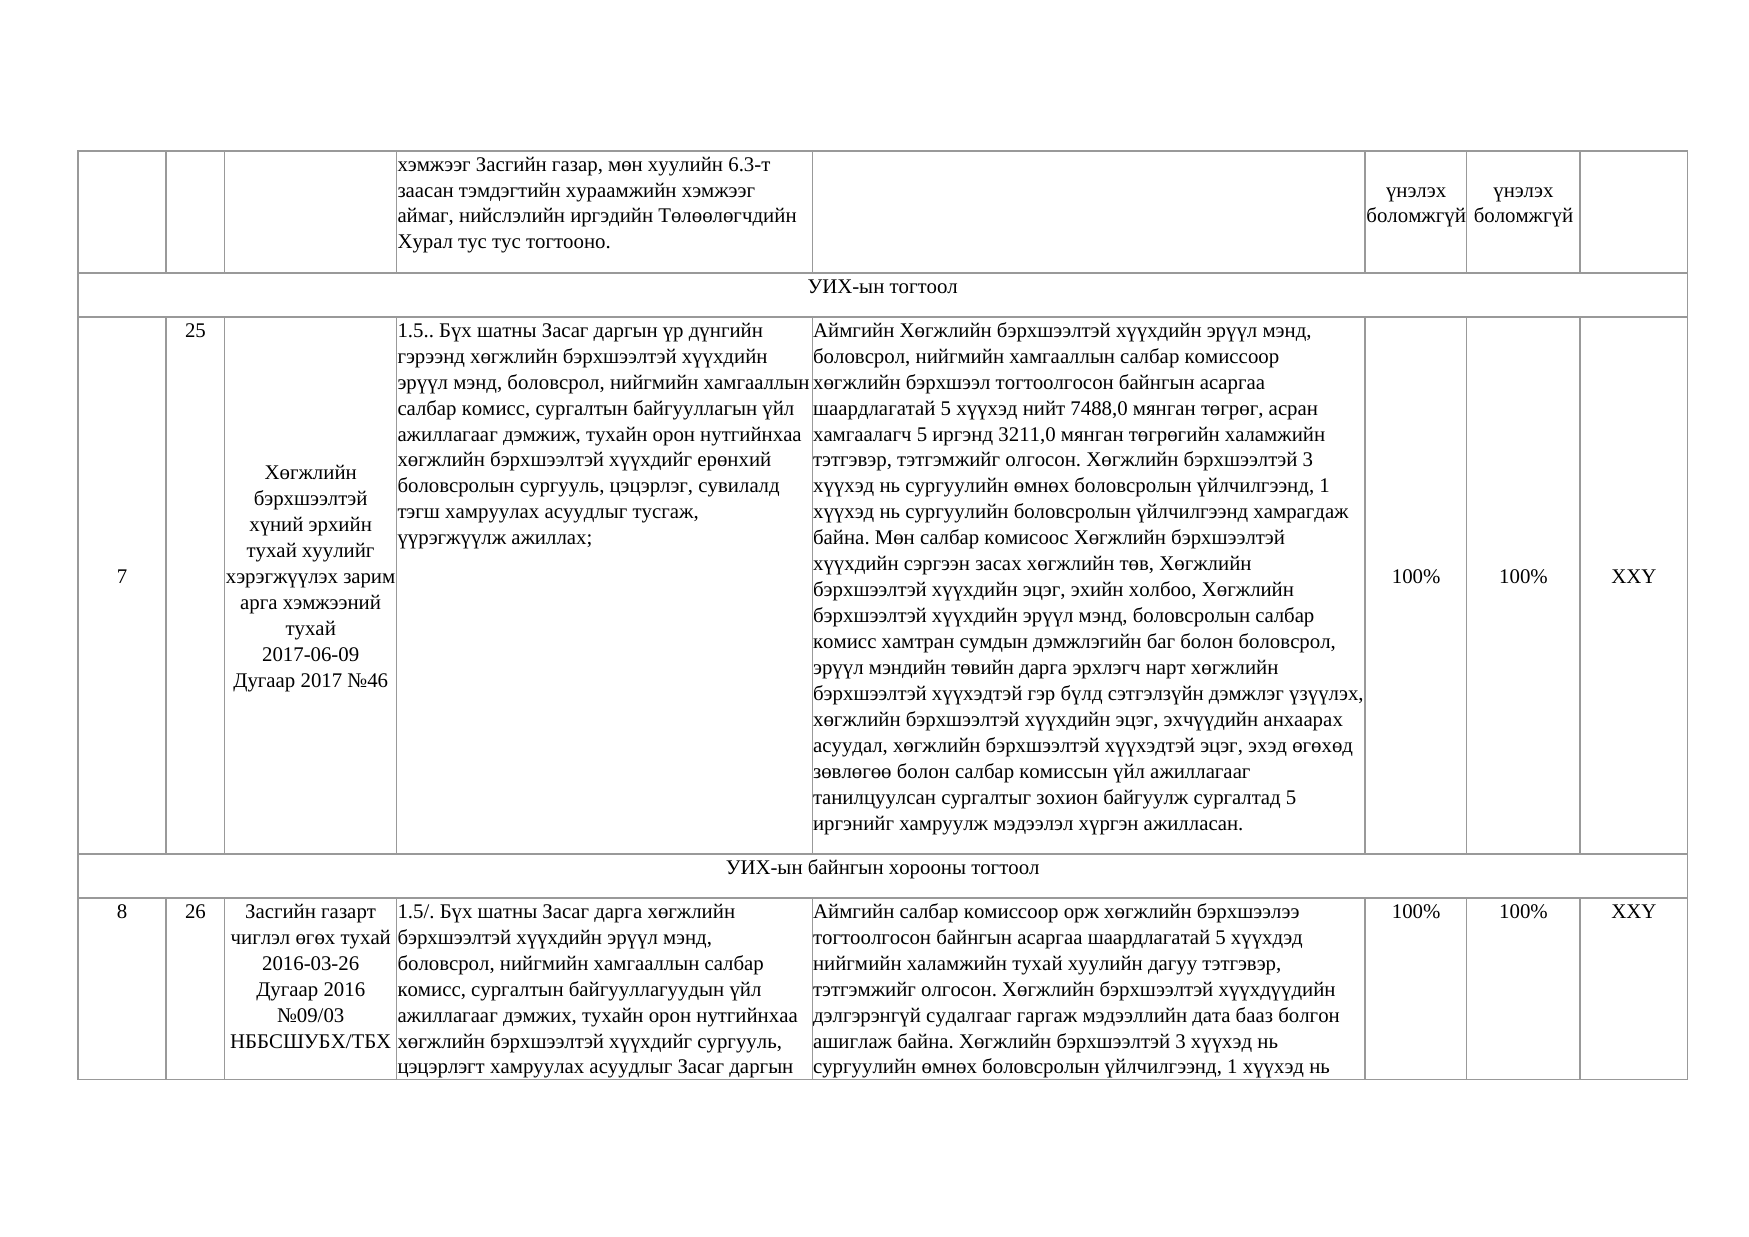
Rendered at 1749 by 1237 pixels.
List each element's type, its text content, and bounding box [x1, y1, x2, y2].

table_cell 100% [1366, 318, 1466, 853]
table_cell 1.5.. Бүх шатны Засаг даргын үр дүнгийн гэрээнд хөгжлийн бэрхшээлтэй хүүхдийн эрүүл мэнд, боловсрол, нийгмийн хамгааллын салбар комисс, сургалтын байгууллагын үйл ажиллагааг дэмжиж, тухайн орон нутгийнхаа хөгжлийн бэрхшээлтэй хүүхдийг ерөнхий боловсролын сургууль, цэцэрлэг, сувилалд тэгш хамруулах асуудлыг тусгаж, үүрэгжүүлж ажиллах; [397, 318, 812, 853]
table_cell Аймгийн Хөгжлийн бэрхшээлтэй хүүхдийн эрүүл мэнд, боловсрол, нийгмийн хамгааллын салбар комиссоор хөгжлийн бэрхшээл тогтоолгосон байнгын асаргаа шаардлагатай 5 хүүхэд нийт 7488,0 мянган төгрөг, асран хамгаалагч 5 иргэнд 3211,0 мянган төгрөгийн халамжийн тэтгэвэр, тэтгэмжийг олгосон. Хөгжлийн бэрхшээлтэй 3 хүүхэд нь сургуулийн өмнөх боловсролын үйлчилгээнд, 1 хүүхэд нь сургуулийн боловсролын үйлчилгээнд хамрагдаж байна. Мөн салбар комисоос Хөгжлийн бэрхшээлтэй хүүхдийн сэргээн засах хөгжлийн төв, Хөгжлийн бэрхшээлтэй хүүхдийн эцэг, эхийн холбоо, Хөгжлийн бэрхшээлтэй хүүхдийн эрүүл мэнд, боловсролын салбар комисс хамтран сумдын дэмжлэгийн баг болон боловсрол, эрүүл мэндийн төвийн дарга эрхлэгч нарт хөгжлийн бэрхшээлтэй хүүхэдтэй гэр бүлд сэтгэлзүйн дэмжлэг үзүүлэх, хөгжлийн бэрхшээлтэй хүүхдийн эцэг, эхчүүдийн анхаарах асуудал, хөгжлийн бэрхшээлтэй хүүхэдтэй эцэг, эхэд өгөхөд зөвлөгөө болон салбар комиссын үйл ажиллагааг танилцуулсан сургалтыг зохион байгуулж сургалтад 5 иргэнийг хамруулж мэдээлэл хүргэн ажилласан. [813, 318, 1364, 853]
table_cell 100% [1467, 318, 1579, 853]
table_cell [225, 899, 396, 1078]
table_cell 25 [167, 318, 224, 853]
table_cell 8 [79, 899, 165, 1078]
table_cell 26 [167, 899, 224, 1078]
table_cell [397, 899, 812, 1078]
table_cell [397, 152, 812, 272]
table_cell ХХҮ [1581, 899, 1687, 1078]
table_cell 24 [167, 152, 224, 272]
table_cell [813, 152, 1364, 272]
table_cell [1366, 152, 1466, 272]
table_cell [813, 899, 1364, 1078]
table_cell УИХ-ын тогтоол [79, 274, 1687, 316]
table_cell 7 [79, 318, 165, 853]
table_cell ХХҮ [1581, 318, 1687, 853]
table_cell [1467, 152, 1579, 272]
table_cell 100% [1366, 899, 1466, 1078]
table_cell 100% [1467, 899, 1579, 1078]
table_cell УИХ-ын байнгын хорооны тогтоол [79, 855, 1687, 897]
table_cell Хөгжлийн бэрхшээлтэй хүний эрхийн тухай хуулийг хэрэгжүүлэх зарим арга хэмжээний тухай 2017-06-09 Дугаар 2017 №46 [225, 318, 396, 853]
table_cell ТБ [1581, 152, 1687, 272]
